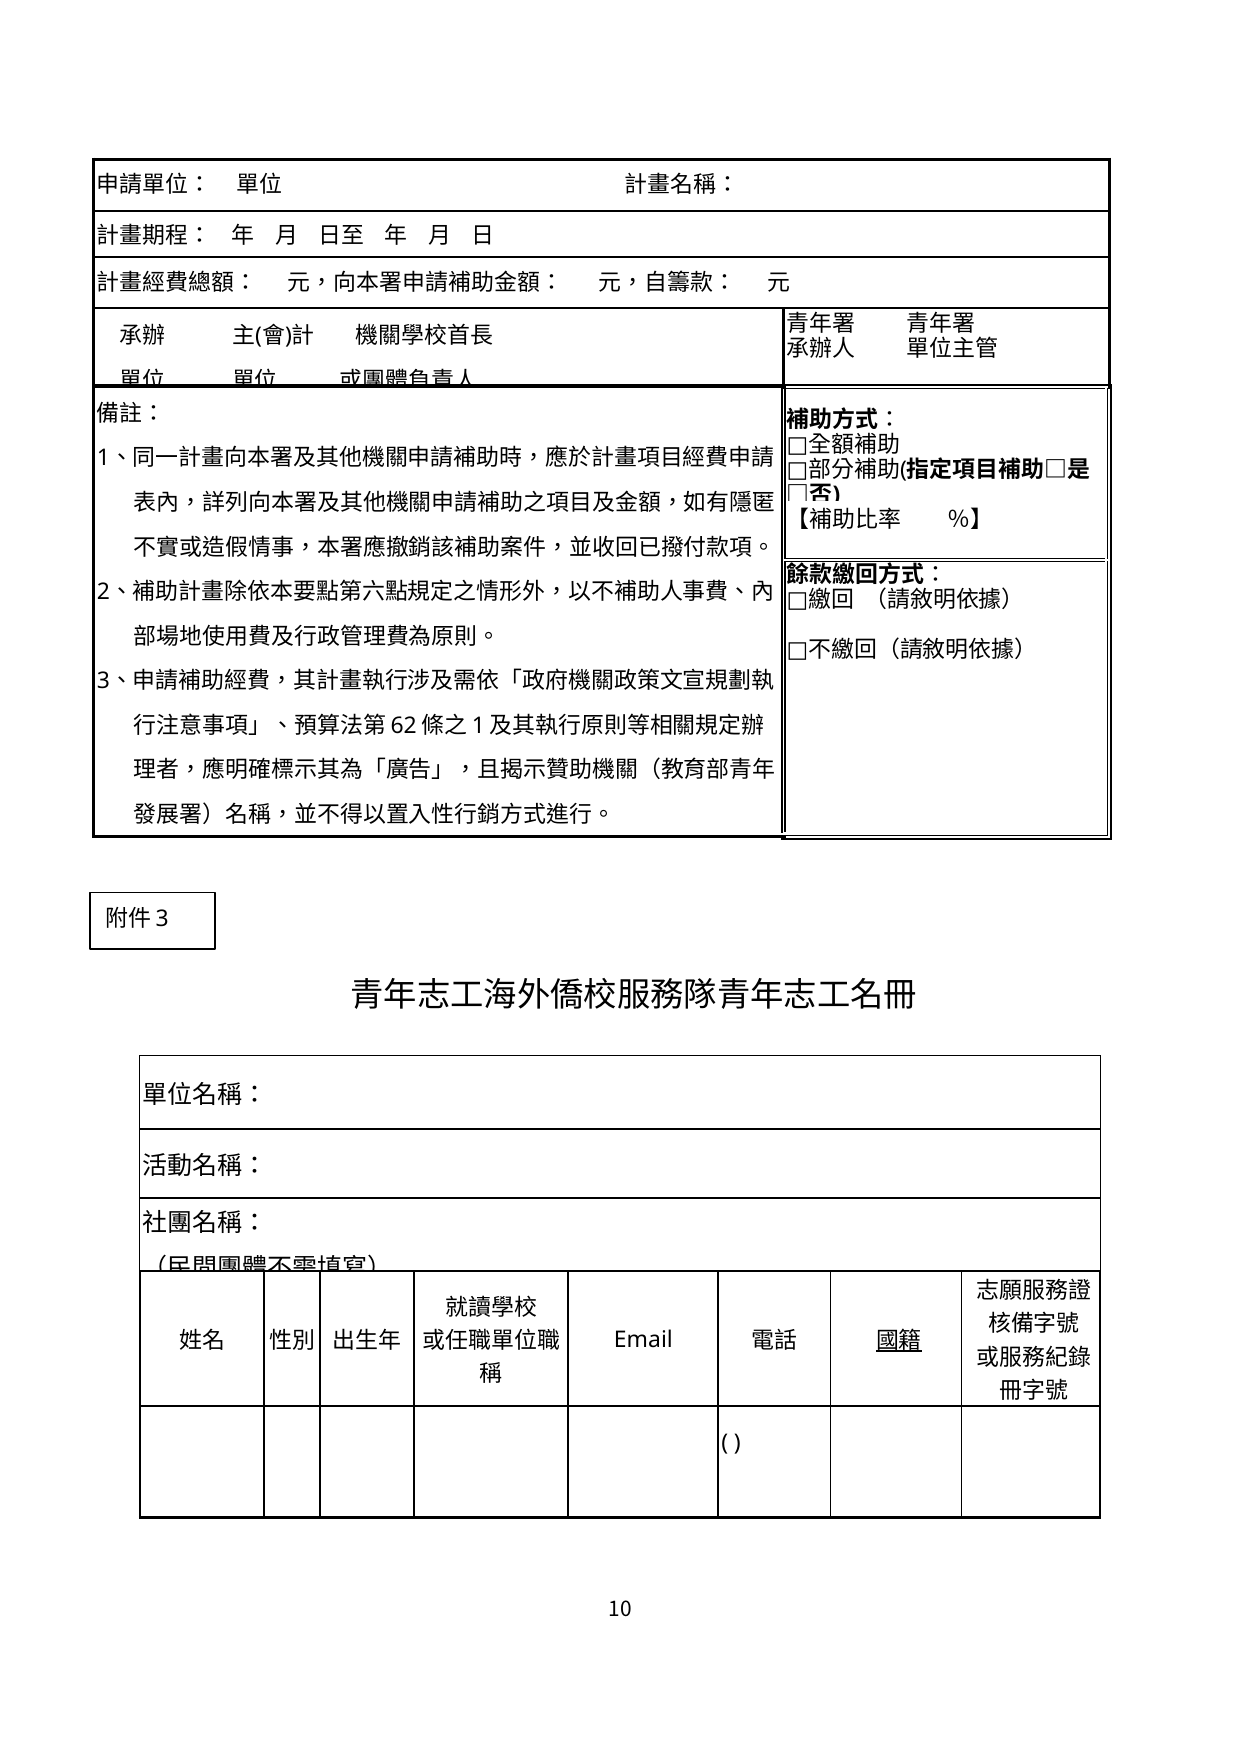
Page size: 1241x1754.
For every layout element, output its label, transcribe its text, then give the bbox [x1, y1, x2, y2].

table_cell [831, 1407, 961, 1516]
table_header 單位名稱： [140, 1056, 1100, 1128]
table_cell 補助方式： □全額補助 □部分補助(指定項目補助□是□否) 【補助比率 ％】 [786, 386, 1108, 558]
table_cell 社團名稱： （民間團體不需填寫） [140, 1199, 1100, 1270]
table_cell 國籍 [831, 1272, 961, 1405]
table_cell 餘款繳回方式： □繳回 （請敘明依據） □不繳回（請敘明依據） [784, 558, 1109, 835]
table_cell 承辦 主(會)計 機關學校首長 單位 單位 或團體負責人 [95, 309, 782, 384]
table_cell 姓名 [141, 1272, 263, 1405]
table_cell 計畫經費總額： 元，向本署申請補助金額： 元，自籌款： 元 [95, 258, 1108, 307]
table_cell [265, 1407, 319, 1516]
table_cell Email [569, 1272, 717, 1405]
table_cell [962, 1407, 1099, 1516]
table_cell [569, 1407, 717, 1516]
table_header 計畫名稱： [621, 161, 1108, 209]
table_header 申請單位： 單位 [95, 161, 621, 209]
table_cell [415, 1407, 567, 1516]
table_cell 性別 [265, 1272, 319, 1405]
table_cell 青年署 青年署 承辦人 單位主管 [785, 309, 1108, 384]
table_cell 就讀學校 或任職單位職稱 [415, 1272, 567, 1405]
table_cell 電話 [719, 1272, 830, 1405]
text 青年志工海外僑校服務隊青年志工名冊 [171, 947, 1069, 1037]
table_cell 備註： 1、同一計畫向本署及其他機關申請補助時，應於計畫項目經費申請表內，詳列向本署及其他機關申請補助之項目及金額，如有隱匿不實或造假情事，本署應撤銷該補助案件，並收回已撥付款項。 2、補助計畫除依本要點第六點規定之情形外，以不補助人事費、內部場地使用費及行政管理費為原則。 3、申請補助經費，其計畫執行涉及需依「政府機關政策文宣規劃執行注意事項」、預算法第62條之1及其執行原則等相關規定辦理者，應明確標示其為「廣告」，且揭示贊助機關（教育部青年發展署）名稱，並不得以置入性行銷方式進行。 [95, 388, 783, 835]
table_cell 活動名稱： [140, 1130, 1100, 1197]
table_cell 計畫期程： 年 月 日至 年 月 日 [95, 212, 1108, 256]
table_cell 志願服務證 核備字號 或服務紀錄冊字號 [962, 1272, 1099, 1405]
table_cell [141, 1407, 263, 1516]
table_cell 出生年 [321, 1272, 413, 1405]
table_cell ( ) [719, 1407, 830, 1516]
table_cell [321, 1407, 413, 1516]
